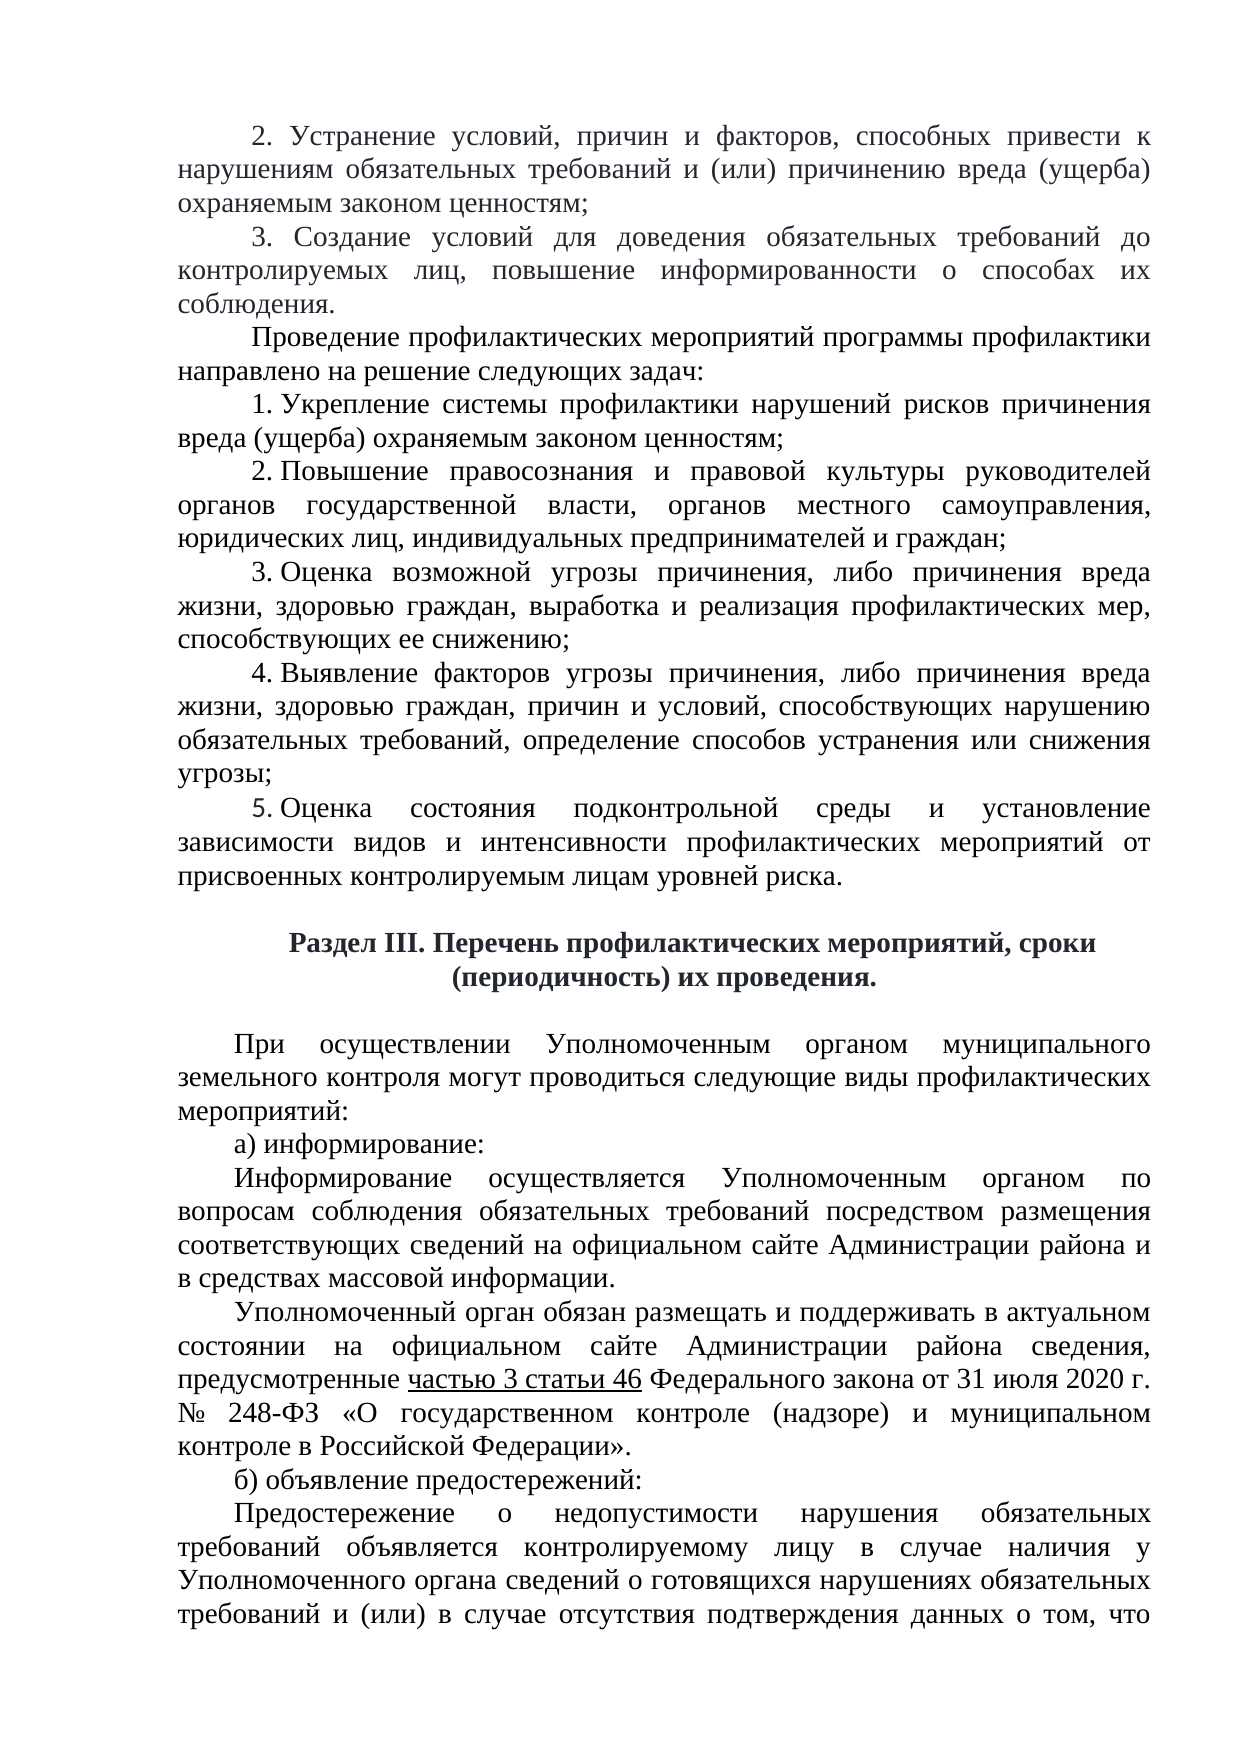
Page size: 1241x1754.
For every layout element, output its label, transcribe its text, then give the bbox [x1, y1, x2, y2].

text При осуществлении Уполномоченным органом муниципального земельного контроля могут проводиться следующие виды профилактических мероприятий: [177, 1026, 1152, 1126]
list Оценка возможной угрозы причинения, либо причинения вреда жизни, здоровью граждан, выработка и реализация профилактических мер, способствующих ее снижению; [177, 554, 1152, 655]
text Информирование осуществляется Уполномоченным органом по вопросам соблюдения обязательных требований посредством размещения соответствующих сведений на официальном сайте Администрации района и в средствах массовой информации. [177, 1160, 1152, 1294]
list Выявление факторов угрозы причинения, либо причинения вреда жизни, здоровью граждан, причин и условий, способствующих нарушению обязательных требований, определение способов устранения или снижения угрозы; [177, 655, 1152, 789]
text 2. Устранение условий, причин и факторов, способных привести к нарушениям обязательных требований и (или) причинению вреда (ущерба) охраняемым законом ценностям; [177, 118, 1152, 219]
list Укрепление системы профилактики нарушений рисков причинения вреда (ущерба) охраняемым законом ценностям; [177, 386, 1152, 453]
list Повышение правосознания и правовой культуры руководителей органов государственной власти, органов местного самоуправления, юридических лиц, индивидуальных предпринимателей и граждан; [177, 453, 1152, 554]
text 3. Создание условий для доведения обязательных требований до контролируемых лиц, повышение информированности о способах их соблюдения. [177, 219, 1152, 319]
text б) объявление предостережений: [177, 1462, 1152, 1495]
text Уполномоченный орган обязан размещать и поддерживать в актуальном состоянии на официальном сайте Администрации района сведения, предусмотренные частью 3 статьи 46 Федерального закона от 31 июля 2020 г. № 248-ФЗ «О государственном контроле (надзоре) и муниципальном контроле в Российской Федерации». [177, 1294, 1152, 1462]
text а) информирование: [177, 1126, 1152, 1160]
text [177, 1495, 1152, 1629]
text Проведение профилактических мероприятий программы профилактики направлено на решение следующих задач: [177, 319, 1152, 386]
list Оценка состояния подконтрольной среды и установление зависимости видов и интенсивности профилактических мероприятий от присвоенных контролируемым лицам уровней риска. [177, 789, 1152, 892]
text Раздел III. Перечень профилактических мероприятий, сроки (периодичность) их проведения. [177, 925, 1152, 992]
